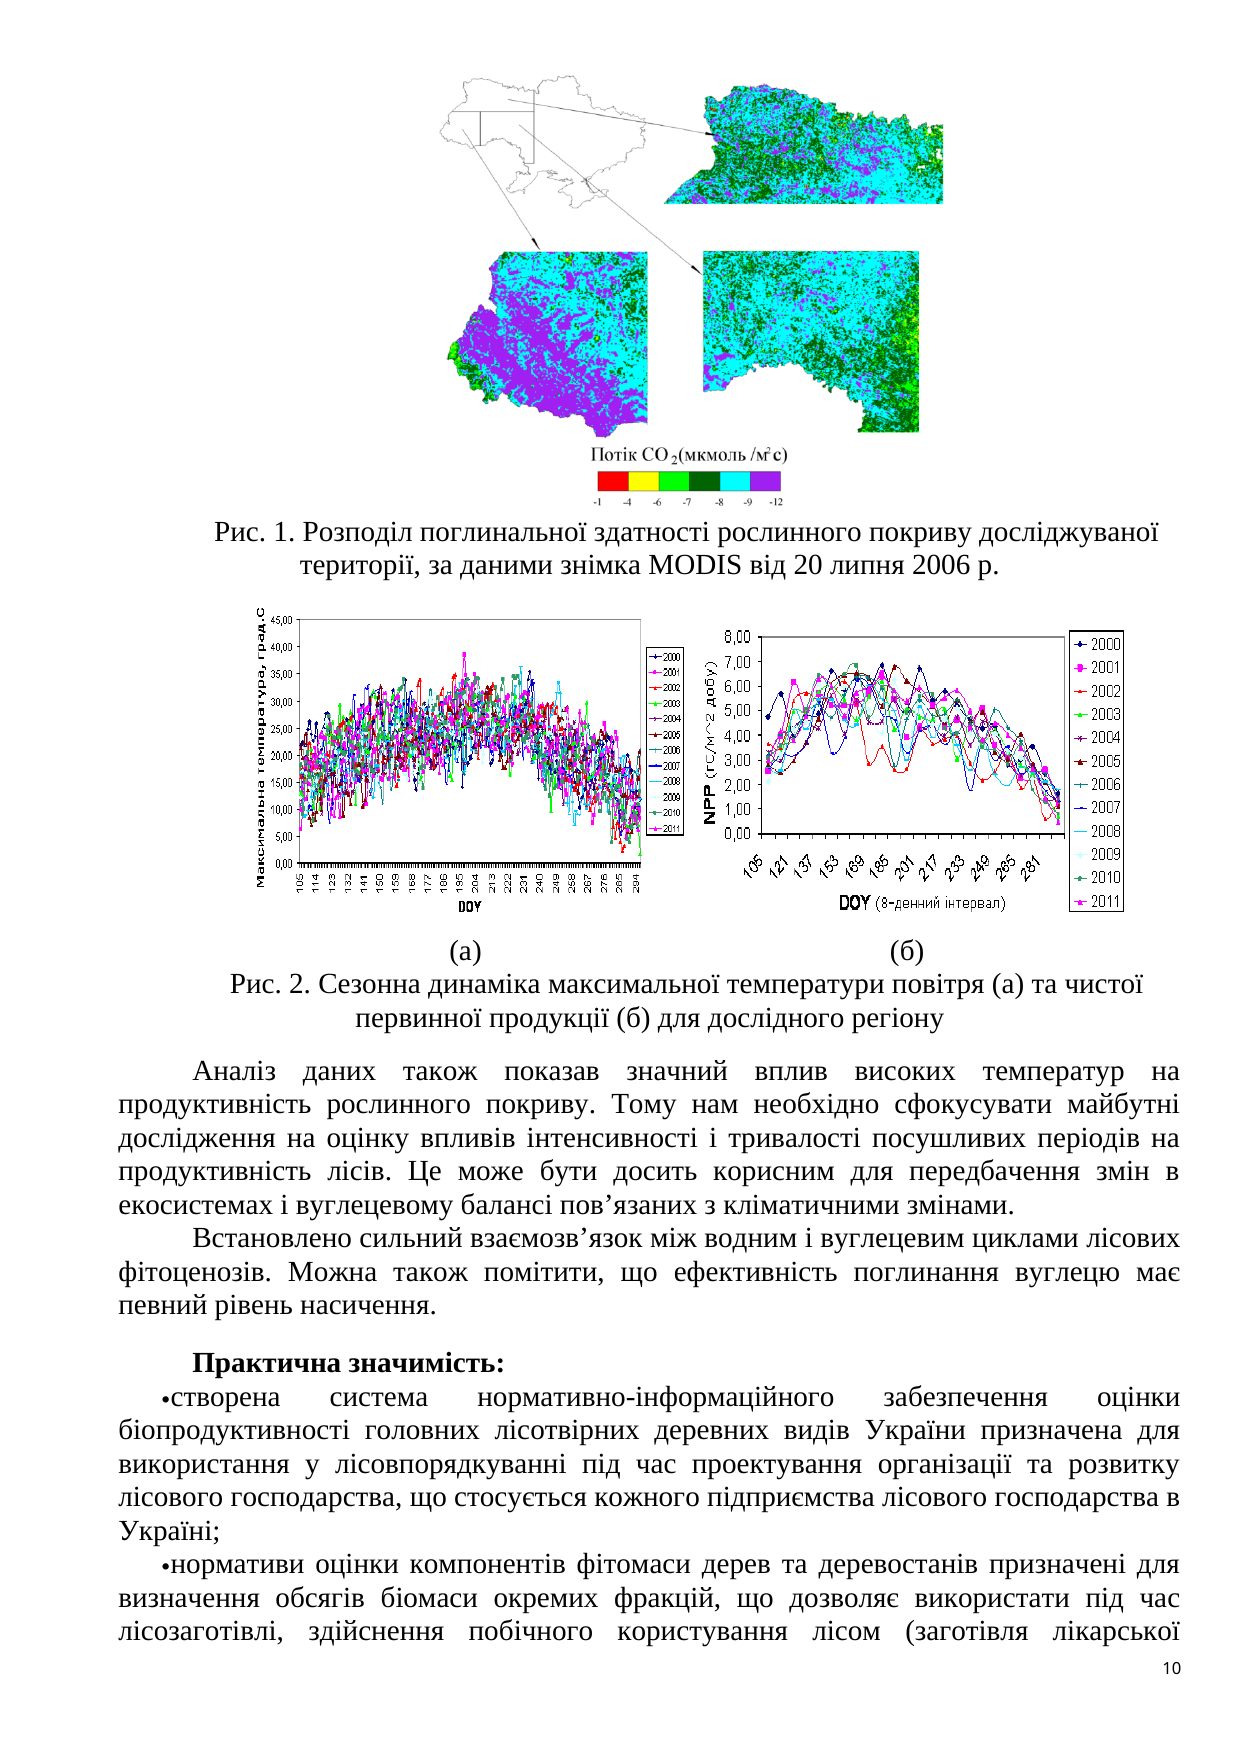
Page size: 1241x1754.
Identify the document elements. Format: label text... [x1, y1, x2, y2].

text Практична значимість: [118, 1345, 1181, 1379]
picture [243, 600, 1130, 933]
picture [422, 59, 952, 514]
text Встановлено сильний взаємозв’язок між водним і вуглецевим циклами лісових фітоценозів. Можна також помітити, що ефективність поглинання вуглецю має певний рівень насичення. [118, 1220, 1181, 1321]
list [118, 1546, 1181, 1647]
text Рис. 2. Сезонна динаміка максимальної температури повітря (а) та чистої первинної продукції (б) для дослідного регіону [118, 966, 1181, 1033]
text (а) (б) [118, 933, 1181, 966]
text Аналіз даних також показав значний вплив високих температур на продуктивність рослинного покриву. Тому нам необхідно сфокусувати майбутні дослідження на оцінку впливів інтенсивності і тривалості посушливих періодів на продуктивність лісів. Це може бути досить корисним для передбачення змін в екосистемах і вуглецевому балансі пов’язаних з кліматичними змінами. [118, 1053, 1181, 1220]
text Рис. 1. Розподіл поглинальної здатності рослинного покриву досліджуваної території, за даними знімка MODIS від 20 липня 2006 р. [118, 514, 1181, 581]
list створена система нормативно-інформаційного забезпечення оцінки біопродуктивності головних лісотвірних деревних видів України призначена для використання у лісовпорядкуванні під час проектування організації та розвитку лісового господарства, що стосується кожного підприємства лісового господарства в Україні; [118, 1379, 1181, 1546]
